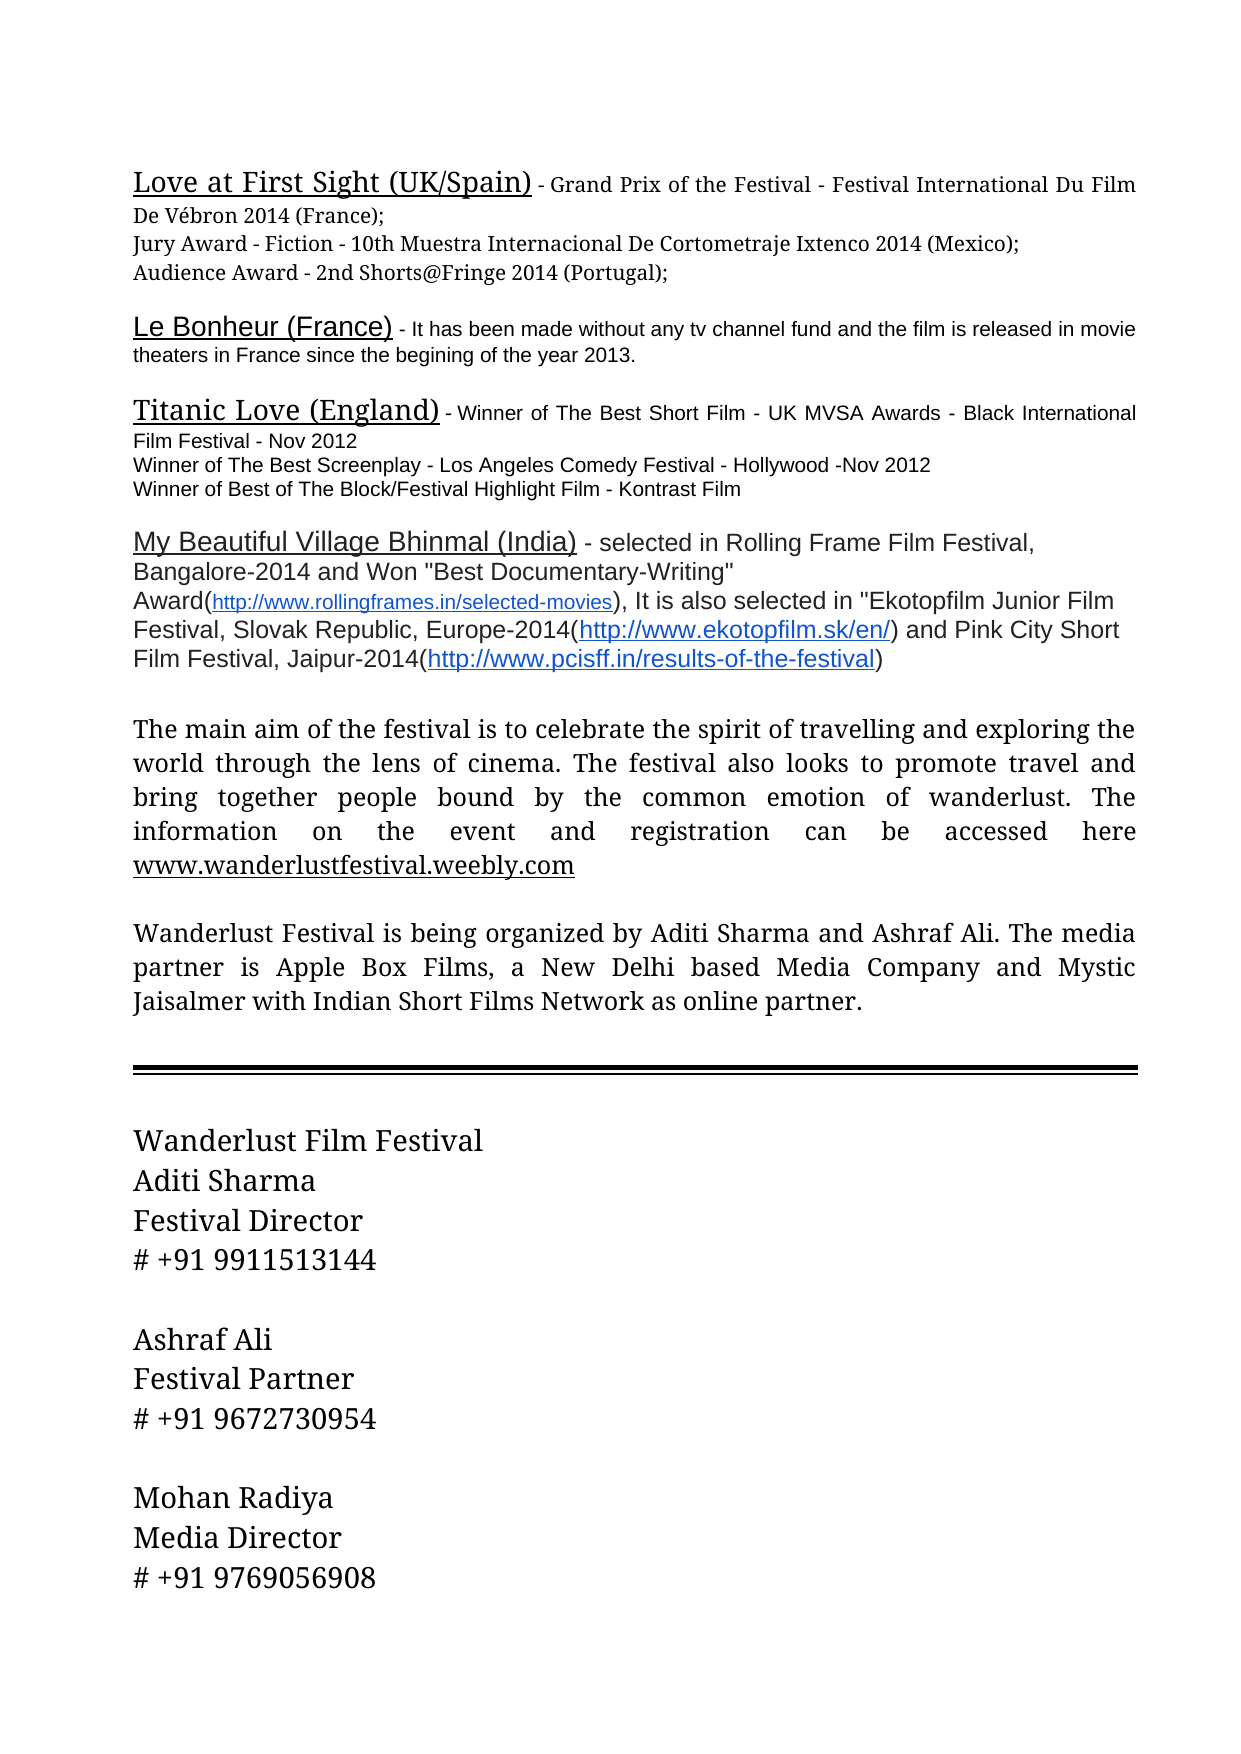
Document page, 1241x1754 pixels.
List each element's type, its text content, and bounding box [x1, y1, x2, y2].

text Le Bonheur (France) - It has been made without any tv channel fund and the film is released in movie theaters in France since the begining of the year 2013. [133, 310, 1138, 367]
text Ashraf Ali [133, 1319, 1138, 1358]
text # +91 9672730954 [133, 1398, 1138, 1438]
text Aditi Sharma [133, 1160, 1138, 1200]
text # +91 9911513144 [133, 1239, 1138, 1279]
text Wanderlust Film Festival [133, 1120, 1138, 1160]
text Audience Award - 2nd Shorts@Fringe 2014 (Portugal); [133, 258, 1138, 286]
text Winner of The Best Screenplay - Los Angeles Comedy Festival - Hollywood -Nov 2012 Winner of Best of The Block/Festival Highlight Film - Kontrast Film [133, 453, 1138, 501]
text Jury Award - Fiction - 10th Muestra Internacional De Cortometraje Ixtenco 2014 (Mexico); [133, 229, 1138, 258]
text The main aim of the festival is to celebrate the spirit of travelling and exploring the world through the lens of cinema. The festival also looks to promote travel and bring together people bound by the common emotion of wanderlust. The information on the event and registration can be accessed here www.wanderlustfestival.weebly.com [133, 711, 1138, 882]
text Media Director [133, 1517, 1138, 1557]
text My Beautiful Village Bhinmal (India) - selected in Rolling Frame Film Festival, Bangalore-2014 and Won "Best Documentary-Writing" Award(http://www.rollingframes.in/selected-movies), It is also selected in "Ekotopfilm Junior Film Festival, Slovak Republic, Europe-2014(http://www.ekotopfilm.sk/en/) and Pink City Short Film Festival, Jaipur-2014(http://www.pcisff.in/results-of-the-festival) [133, 525, 1138, 672]
text Mohan Radiya [133, 1478, 1138, 1517]
text Festival Director [133, 1200, 1138, 1239]
text Wanderlust Festival is being organized by Aditi Sharma and Ashraf Ali. The media partner is Apple Box Films, a New Delhi based Media Company and Mystic Jaisalmer with Indian Short Films Network as online partner. [133, 916, 1138, 1018]
text Festival Partner [133, 1358, 1138, 1398]
text Love at First Sight (UK/Spain) - Grand Prix of the Festival - Festival International Du Film De Vébron 2014 (France); [133, 162, 1138, 229]
text Titanic Love (England) - Winner of The Best Short Film - UK MVSA Awards - Black International Film Festival - Nov 2012 [133, 391, 1138, 453]
text # +91 9769056908 [133, 1557, 1138, 1597]
